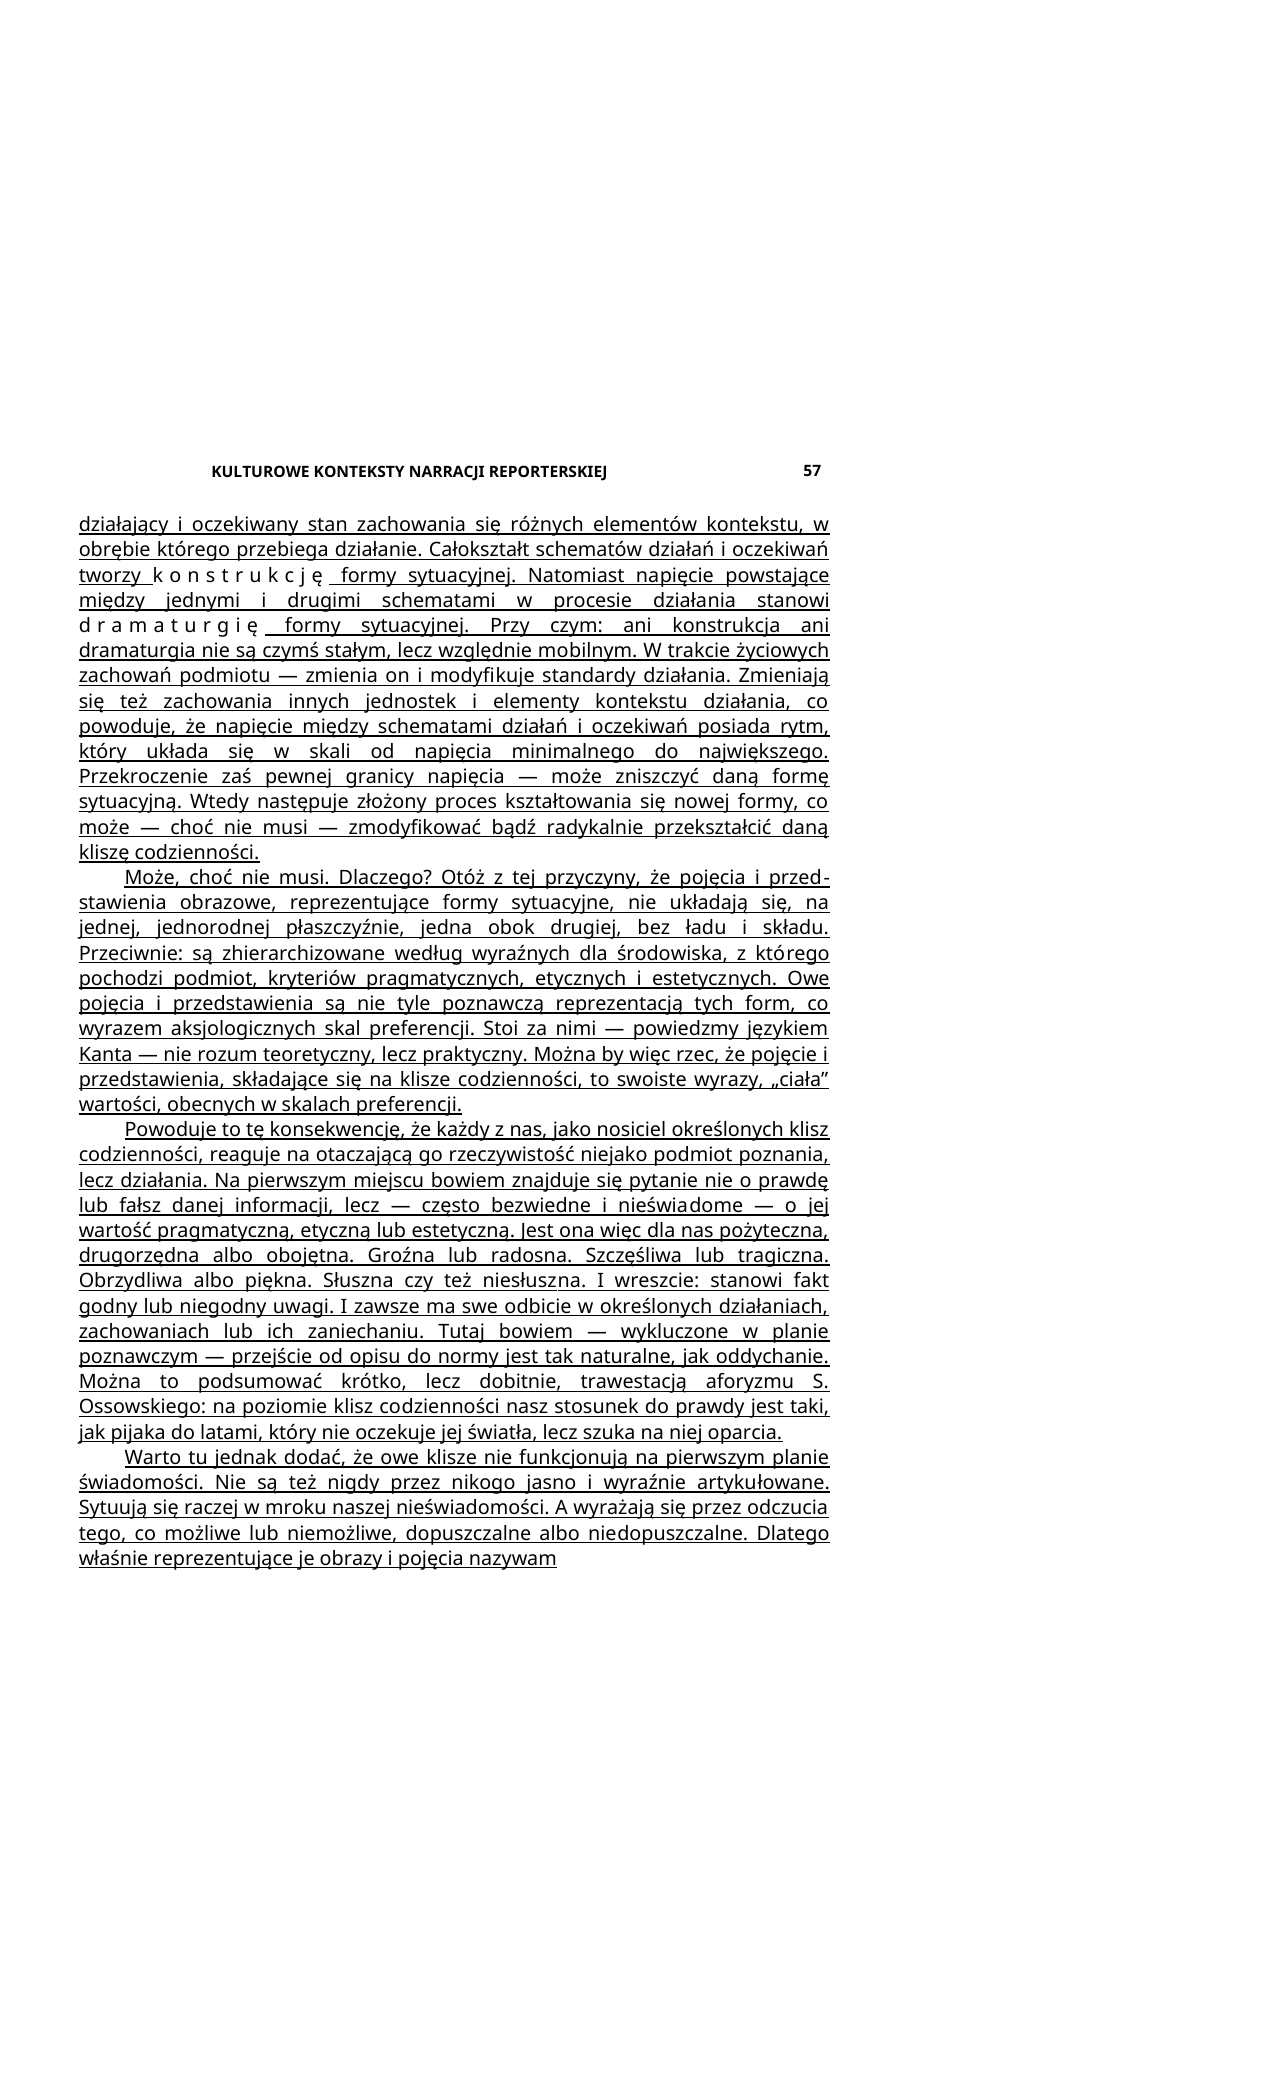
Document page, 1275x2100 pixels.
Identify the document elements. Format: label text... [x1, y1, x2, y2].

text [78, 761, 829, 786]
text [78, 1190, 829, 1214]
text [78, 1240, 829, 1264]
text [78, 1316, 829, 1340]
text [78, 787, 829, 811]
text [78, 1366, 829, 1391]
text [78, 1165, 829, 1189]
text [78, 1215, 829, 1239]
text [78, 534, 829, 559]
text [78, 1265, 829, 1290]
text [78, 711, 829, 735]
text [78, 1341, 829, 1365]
text KULTUROWE KONTEKSTY NARRACJI REPORTERSKIEJ [211, 464, 608, 480]
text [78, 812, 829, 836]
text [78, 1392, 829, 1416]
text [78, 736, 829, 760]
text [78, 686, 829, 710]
text 57 [803, 464, 821, 479]
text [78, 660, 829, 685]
text Warto tu jednak dodać, że owe klisze nie funkcjonują na pierwszym planie świadomości. Nie są też nigdy przez nikogo jasno i wyraźnie artykułowane. Sytuują się raczej w mroku naszej nieświadomości. A wyrażają się przez odczucia tego, co możliwe lub niemożliwe, dopuszczalne albo niedopuszczalne. Dlatego właśnie reprezentujące je obrazy i pojęcia nazywam [78, 1444, 829, 1491]
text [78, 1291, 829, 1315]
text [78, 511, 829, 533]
